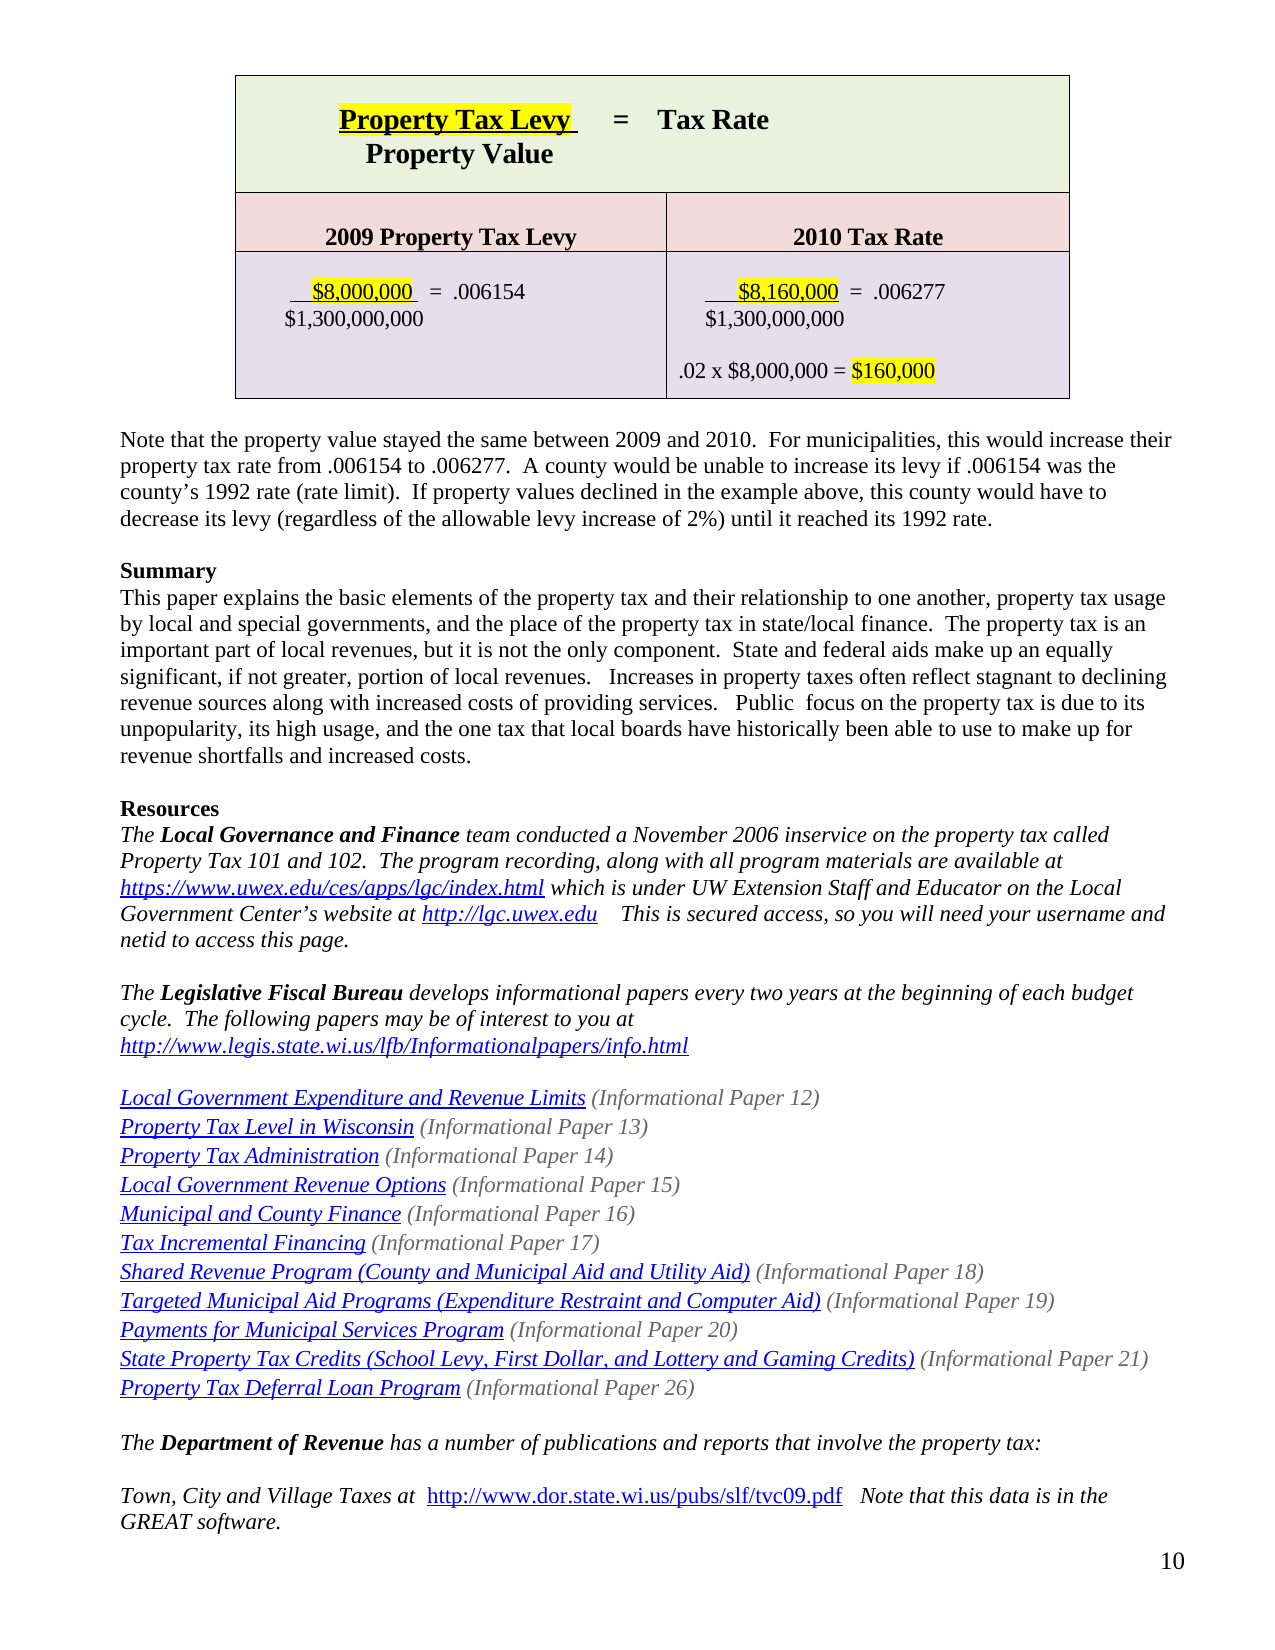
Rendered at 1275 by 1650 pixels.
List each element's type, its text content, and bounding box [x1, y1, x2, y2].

table_cell $8,160,000 = .006277 $1,300,000,000 .02 x $8,000,000 = $160,000 [667, 252, 1069, 398]
text Local Government Revenue Options (Informational Paper 15) [120, 1171, 1170, 1198]
text Note that the property value stayed the same between 2009 and 2010. For municipalities, this would increase their property tax rate from .006154 to .006277. A county would be unable to increase its levy if .006154 was the county’s 1992 rate (rate limit). If property values declined in the example above, this county would have to decrease its levy (regardless of the allowable levy increase of 2%) until it reached its 1992 rate. [120, 426, 1185, 531]
table_cell $8,000,000 = .006154 $1,300,000,000 [236, 252, 666, 398]
text Property Tax Level in Wisconsin (Informational Paper 13) [120, 1113, 1170, 1140]
text Payments for Municipal Services Program (Informational Paper 20) [120, 1316, 1170, 1342]
text Municipal and County Finance (Informational Paper 16) [120, 1200, 1170, 1227]
table_cell 2009 Property Tax Levy [236, 193, 666, 251]
text Resources [120, 794, 1185, 821]
text Shared Revenue Program (County and Municipal Aid and Utility Aid) (Informational Paper 18) [120, 1258, 1170, 1284]
text Property Tax Deferral Loan Program (Informational Paper 26) [120, 1374, 1170, 1400]
text Property Tax Administration (Informational Paper 14) [120, 1142, 1170, 1169]
table_header Property Tax Levy = Tax Rate Property Value [236, 76, 1069, 192]
text This paper explains the basic elements of the property tax and their relationship to one another, property tax usage by local and special governments, and the place of the property tax in state/local finance. The property tax is an important part of local revenues, but it is not the only component. State and federal aids make up an equally significant, if not greater, portion of local revenues. Increases in property taxes often reflect stagnant to declining revenue sources along with increased costs of providing services. Public focus on the property tax is due to its unpopularity, its high usage, and the one tax that local boards have historically been able to use to make up for revenue shortfalls and increased costs. [120, 584, 1185, 768]
text The Department of Revenue has a number of publications and reports that involve the property tax: [120, 1429, 1185, 1456]
text Town, City and Village Taxes at http://www.dor.state.wi.us/pubs/slf/tvc09.pdf Note that this data is in the GREAT software. [120, 1482, 1185, 1535]
text Tax Incremental Financing (Informational Paper 17) [120, 1229, 1170, 1256]
text Local Government Expenditure and Revenue Limits (Informational Paper 12) [120, 1084, 1170, 1111]
text The Local Governance and Finance team conducted a November 2006 inservice on the property tax called Property Tax 101 and 102. The program recording, along with all program materials are available at https://www.uwex.edu/ces/apps/lgc/index.html which is under UW Extension Staff and Educator on the Local Government Center’s website at http://lgc.uwex.edu This is secured access, so you will need your username and netid to access this page. [120, 821, 1185, 953]
text Summary [120, 557, 1185, 584]
text Targeted Municipal Aid Programs (Expenditure Restraint and Computer Aid) (Informational Paper 19) [120, 1287, 1170, 1313]
table_cell 2010 Tax Rate [667, 193, 1069, 251]
text State Property Tax Credits (School Levy, First Dollar, and Lottery and Gaming Credits) (Informational Paper 21) [120, 1345, 1170, 1371]
text The Legislative Fiscal Bureau develops informational papers every two years at the beginning of each budget cycle. The following papers may be of interest to you at http://www.legis.state.wi.us/lfb/Informationalpapers/info.html [120, 979, 1185, 1058]
